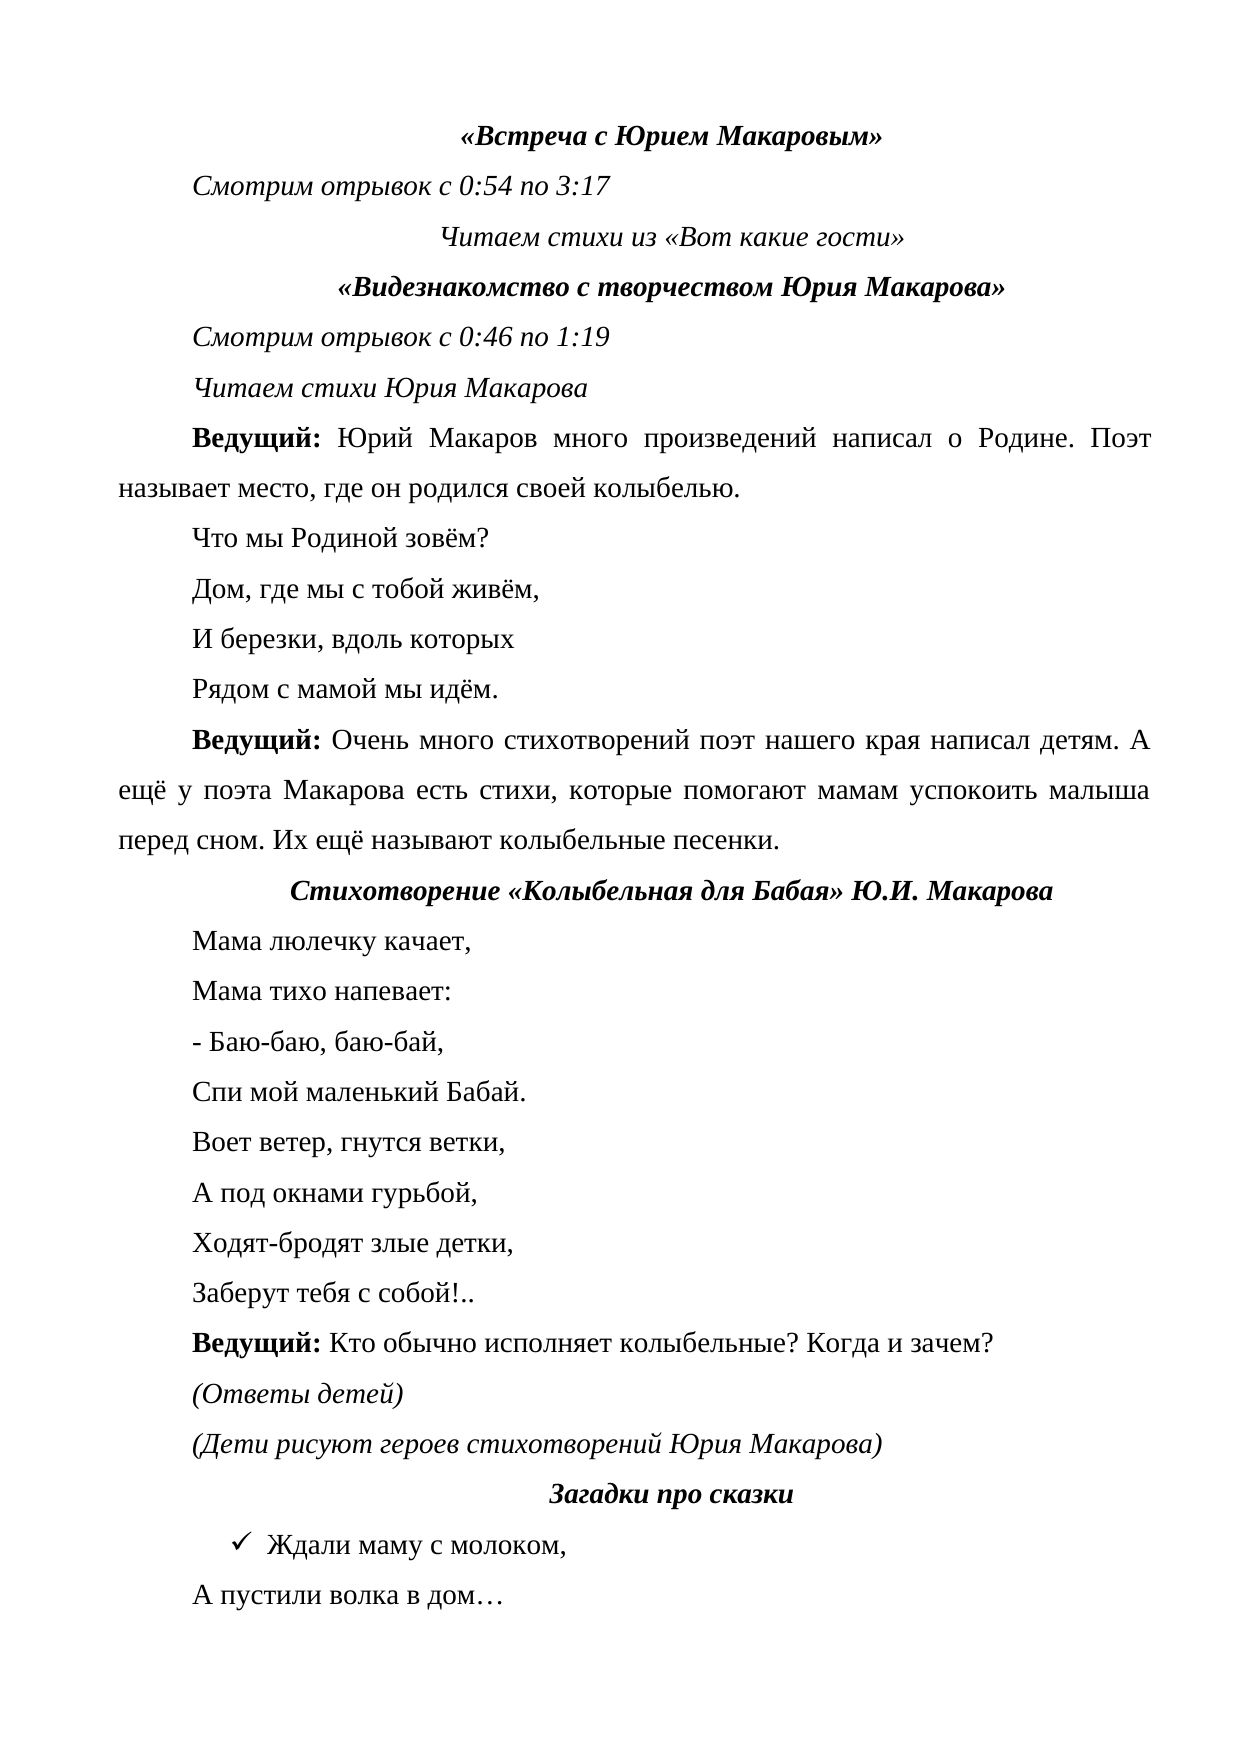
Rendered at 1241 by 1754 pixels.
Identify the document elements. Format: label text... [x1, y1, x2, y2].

text Загадки про сказки [118, 1477, 1152, 1510]
text «Видезнакомство с творчеством Юрия Макарова» [118, 269, 1152, 303]
text «Встреча с Юрием Макаровым» [118, 118, 1152, 152]
text Спи мой маленький Бабай. [118, 1074, 1152, 1108]
text Мама тихо напевает: [118, 973, 1152, 1007]
text Ведущий: Очень много стихотворений поэт нашего края написал детям. А ещё у поэта Макарова есть стихи, которые помогают мамам успокоить малыша перед сном. Их ещё называют колыбельные песенки. [118, 722, 1152, 856]
text А под окнами гурьбой, [118, 1175, 1152, 1208]
text И березки, вдоль которых [118, 621, 1152, 655]
text Заберут тебя с собой!.. [118, 1275, 1152, 1309]
text (Ответы детей) [118, 1376, 1152, 1409]
text А пустили волка в дом… [118, 1577, 1152, 1611]
text Стихотворение «Колыбельная для Бабая» Ю.И. Макарова [118, 873, 1152, 906]
text Ходят-бродят злые детки, [118, 1225, 1152, 1258]
text Мама люлечку качает, [118, 923, 1152, 957]
text Читаем стихи Юрия Макарова [118, 370, 1152, 403]
text Дом, где мы с тобой живём, [118, 571, 1152, 604]
text Что мы Родиной зовём? [118, 521, 1152, 554]
text Смотрим отрывок с 0:46 по 1:19 [118, 319, 1152, 353]
text Рядом с мамой мы идём. [118, 672, 1152, 705]
text - Баю-баю, баю-бай, [118, 1024, 1152, 1057]
text Ведущий: Юрий Макаров много произведений написал о Родине. Поэт называет место, где он родился своей колыбелью. [118, 420, 1152, 504]
text (Дети рисуют героев стихотворений Юрия Макарова) [118, 1426, 1152, 1460]
list Ждали маму с молоком, [229, 1527, 1152, 1561]
text Воет ветер, гнутся ветки, [118, 1124, 1152, 1158]
text Смотрим отрывок с 0:54 по 3:17 [118, 168, 1152, 202]
text Читаем стихи из «Вот какие гости» [118, 219, 1152, 252]
text Ведущий: Кто обычно исполняет колыбельные? Когда и зачем? [118, 1326, 1152, 1359]
